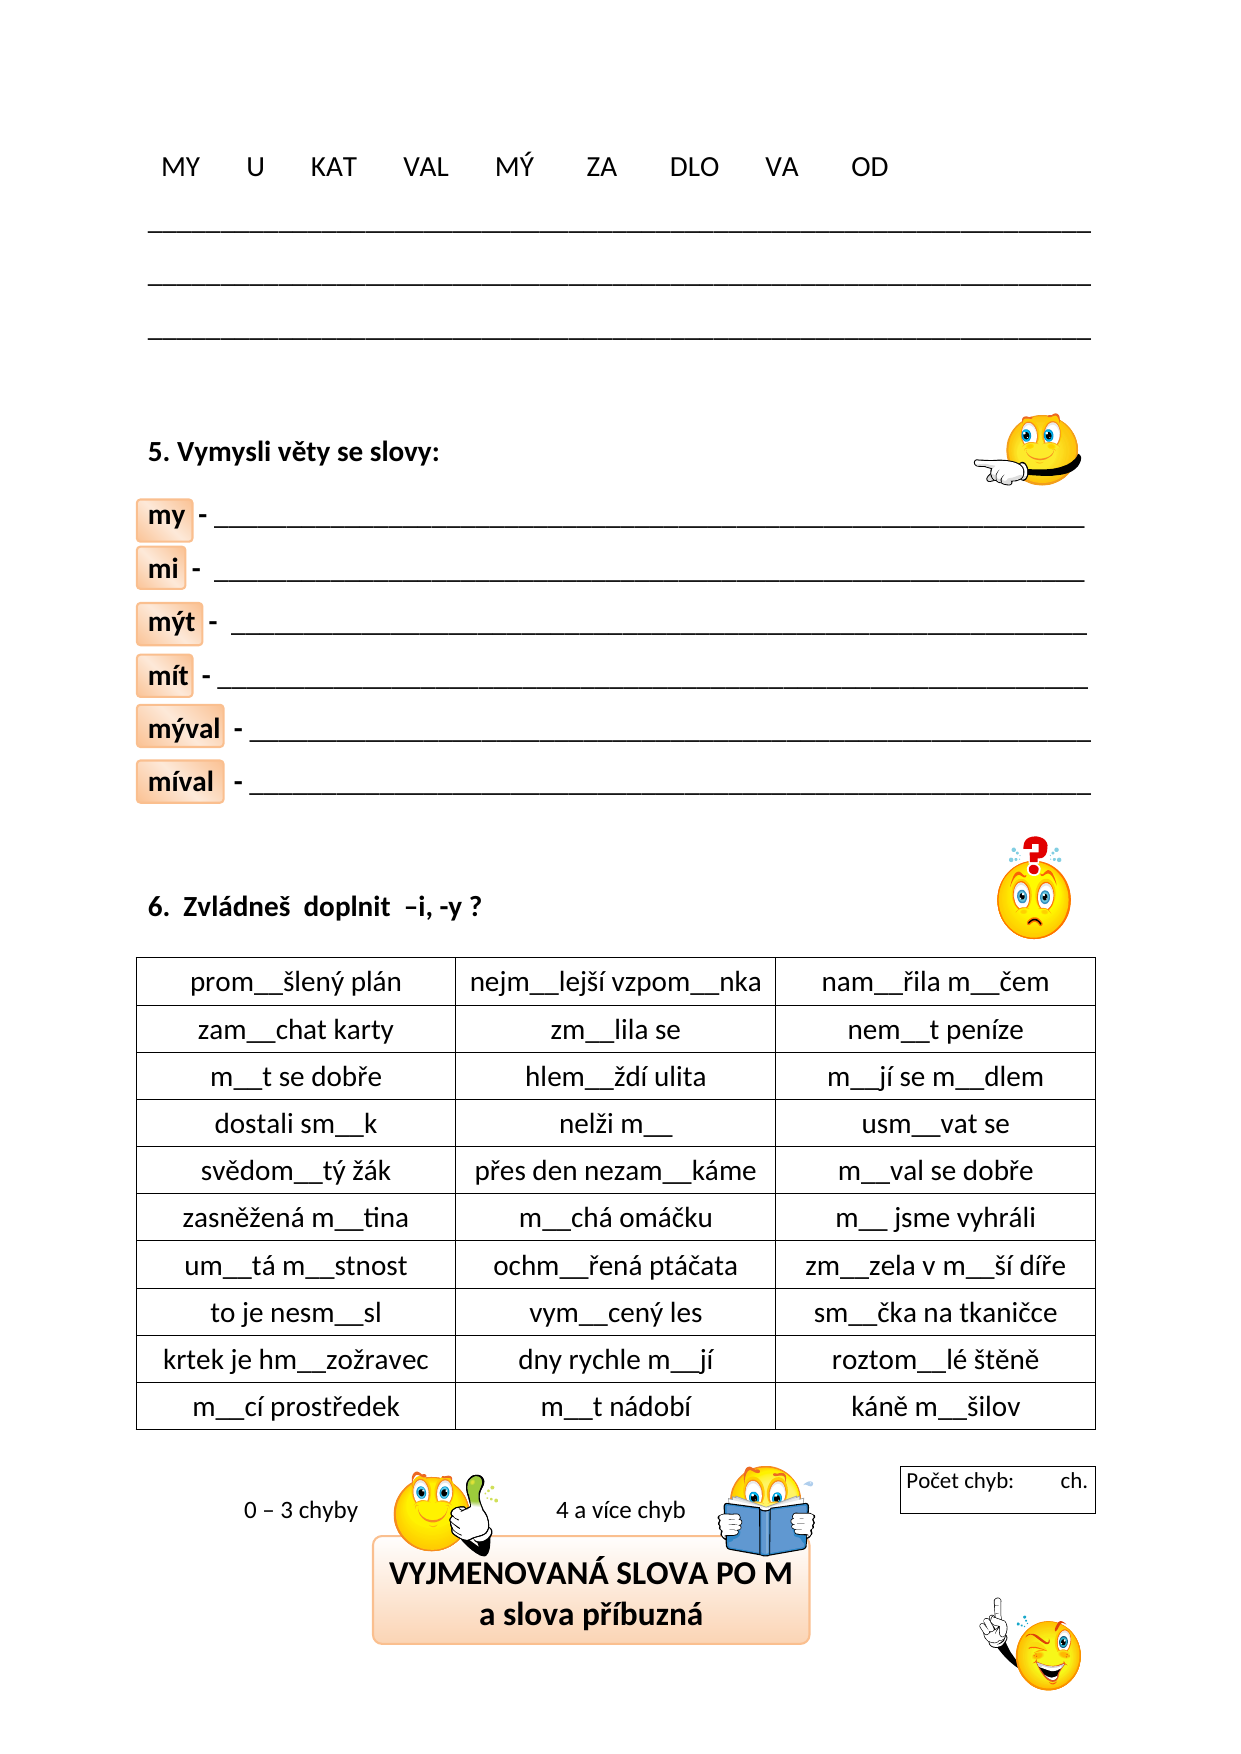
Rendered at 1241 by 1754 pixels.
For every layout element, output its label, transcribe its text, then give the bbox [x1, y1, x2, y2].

text mýval - __________________________________________________________ [148, 710, 1092, 746]
table_cell krtek je hm__zožravec [137, 1336, 455, 1382]
table_cell zm__zela v m__ší díře [776, 1241, 1095, 1288]
text mýt - ___________________________________________________________ [148, 603, 1092, 639]
text my - ____________________________________________________________ [148, 496, 1092, 532]
text 6. Zvládneš doplnit –i, -y ? [148, 888, 1092, 924]
table_cell to je nesm__sl [137, 1289, 455, 1335]
table_cell m__ jsme vyhráli [776, 1194, 1095, 1240]
text mít - ____________________________________________________________ [148, 657, 1092, 692]
table_header nam__řila m__čem [776, 958, 1095, 1004]
table_cell zam__chat karty [137, 1006, 455, 1052]
table_cell sm__čka na tkaničce [776, 1289, 1095, 1335]
table_cell nelži m__ [456, 1100, 775, 1146]
text 5. Vymysli věty se slovy: [148, 433, 1092, 468]
table_cell nem__t peníze [776, 1006, 1095, 1052]
table_cell zm__lila se [456, 1006, 775, 1052]
table_cell m__val se dobře [776, 1147, 1095, 1193]
table_cell přes den nezam__káme [456, 1147, 775, 1193]
text VYJMENOVANÁ SLOVA PO M [148, 1552, 1092, 1593]
table_cell usm__vat se [776, 1100, 1095, 1146]
text 0 – 3 chyby 4 a více chyb [148, 1494, 1092, 1524]
table_header nejm__lejší vzpom__nka [456, 958, 775, 1004]
table_cell roztom__lé štěně [776, 1336, 1095, 1382]
table_cell m__jí se m__dlem [776, 1053, 1095, 1099]
table_cell m__chá omáčku [456, 1194, 775, 1240]
table_cell ochm__řená ptáčata [456, 1241, 775, 1288]
table_cell káně m__šilov [776, 1383, 1095, 1429]
text mi - ____________________________________________________________ [148, 550, 1092, 585]
text a slova příbuzná [148, 1593, 1092, 1634]
table_cell vym__cený les [456, 1289, 775, 1335]
table_cell m__t se dobře [137, 1053, 455, 1099]
table_cell dostali sm__k [137, 1100, 455, 1146]
text míval - __________________________________________________________ [148, 763, 1092, 799]
table_cell m__t nádobí [456, 1383, 775, 1429]
table_cell um__tá m__stnost [137, 1241, 455, 1288]
table_cell zasněžená m__tina [137, 1194, 455, 1240]
table_cell svědom__tý žák [137, 1147, 455, 1193]
text Počet chyb: ch. [148, 1466, 1092, 1494]
text MY U KAT VAL MÝ ZA DLO VA OD [148, 148, 1092, 183]
text ___________________________________________________________________________________________________________________________________________________________________________________________________ [148, 201, 1092, 344]
table_header prom__šlený plán [137, 958, 455, 1004]
table_cell hlem__ždí ulita [456, 1053, 775, 1099]
table_cell dny rychle m__jí [456, 1336, 775, 1382]
table_cell m__cí prostředek [137, 1383, 455, 1429]
